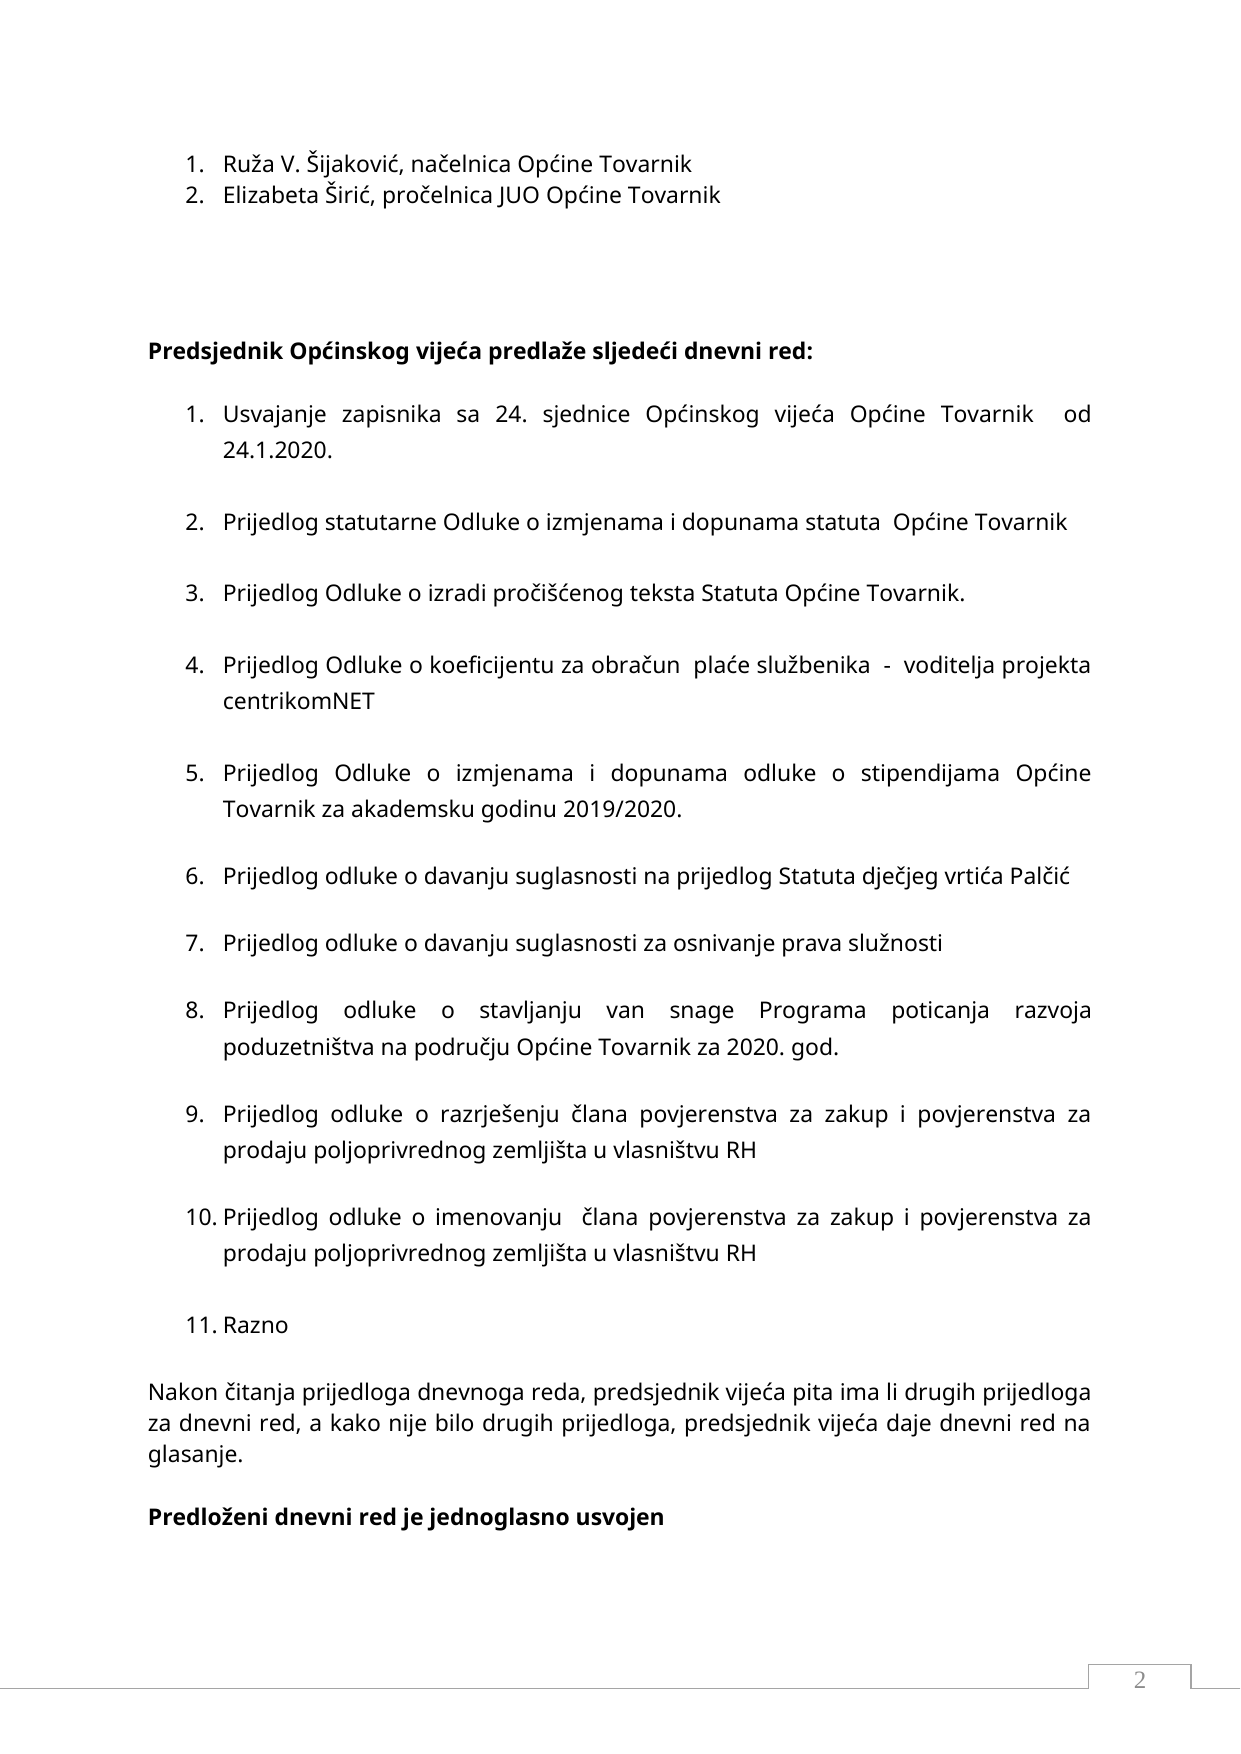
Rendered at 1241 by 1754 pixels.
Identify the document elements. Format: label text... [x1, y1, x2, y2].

list Prijedlog odluke o davanju suglasnosti na prijedlog Statuta dječjeg vrtića Palčić [185, 860, 1093, 891]
list Razno [185, 1308, 1093, 1340]
list Prijedlog Odluke o izradi pročišćenog teksta Statuta Općine Tovarnik. [185, 577, 1093, 608]
list Prijedlog Odluke o koeficijentu za obračun plaće službenika - voditelja projekta centrikomNET [185, 649, 1093, 716]
text Nakon čitanja prijedloga dnevnoga reda, predsjednik vijeća pita ima li drugih prijedloga za dnevni red, a kako nije bilo drugih prijedloga, predsjednik vijeća daje dnevni red na glasanje. [148, 1376, 1093, 1469]
list Usvajanje zapisnika sa 24. sjednice Općinskog vijeća Općine Tovarnik od 24.1.2020. [185, 398, 1093, 465]
list Prijedlog Odluke o izmjenama i dopunama odluke o stipendijama Općine Tovarnik za akademsku godinu 2019/2020. [185, 757, 1093, 824]
text Predloženi dnevni red je jednoglasno usvojen [148, 1501, 1093, 1532]
text Predsjednik Općinskog vijeća predlaže sljedeći dnevni red: [148, 335, 1093, 366]
list Elizabeta Širić, pročelnica JUO Općine Tovarnik [185, 179, 1093, 210]
list Ruža V. Šijaković, načelnica Općine Tovarnik [185, 148, 1093, 179]
list Prijedlog odluke o imenovanju člana povjerenstva za zakup i povjerenstva za prodaju poljoprivrednog zemljišta u vlasništvu RH [185, 1201, 1093, 1268]
list Prijedlog statutarne Odluke o izmjenama i dopunama statuta Općine Tovarnik [185, 505, 1093, 537]
list Prijedlog odluke o davanju suglasnosti za osnivanje prava služnosti [185, 927, 1093, 958]
list Prijedlog odluke o razrješenju člana povjerenstva za zakup i povjerenstva za prodaju poljoprivrednog zemljišta u vlasništvu RH [185, 1098, 1093, 1165]
list Prijedlog odluke o stavljanju van snage Programa poticanja razvoja poduzetništva na području Općine Tovarnik za 2020. god. [185, 994, 1093, 1062]
